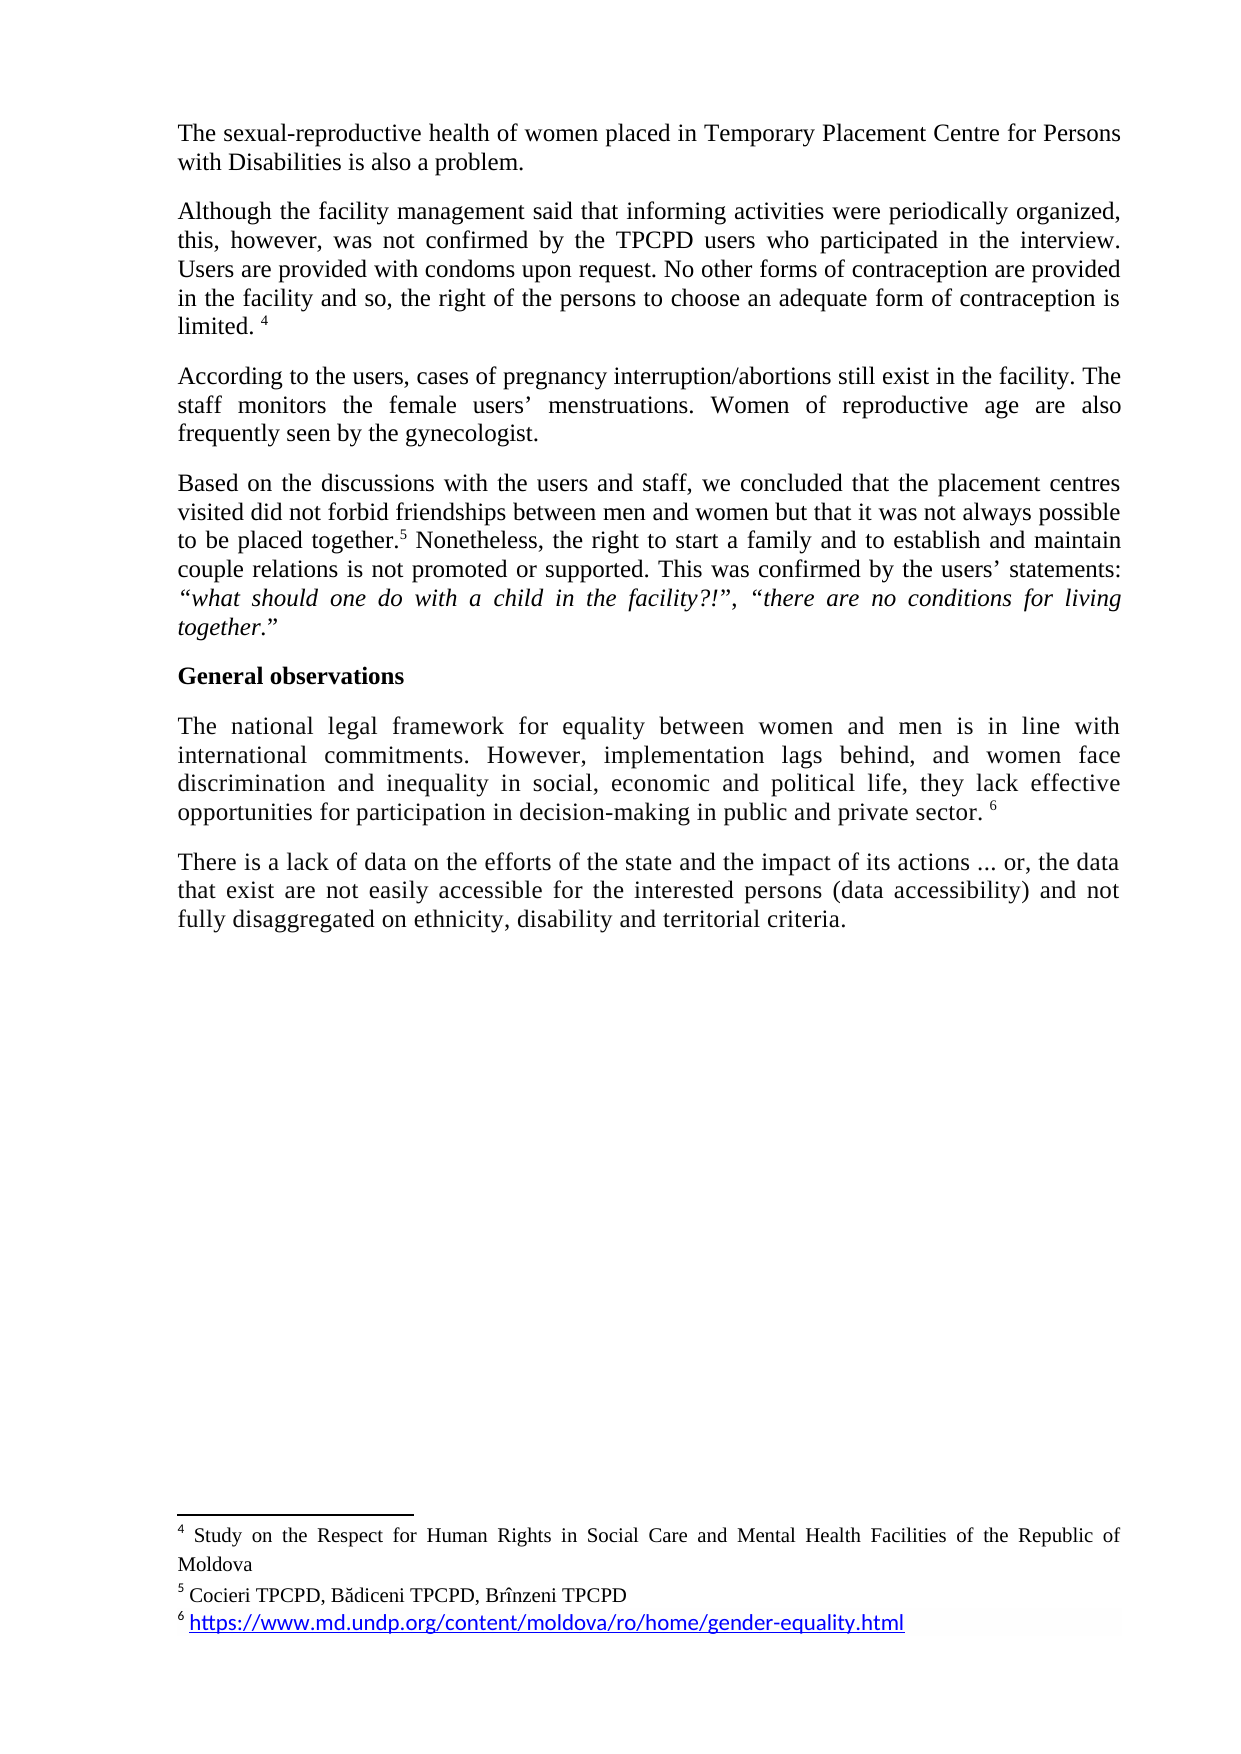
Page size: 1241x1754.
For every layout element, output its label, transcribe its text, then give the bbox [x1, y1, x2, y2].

text According to the users, cases of pregnancy interruption/abortions still exist in the facility. The staff monitors the female users’ menstruations. Women of reproductive age are also frequently seen by the gynecologist. [177, 361, 1122, 447]
text There is a lack of data on the efforts of the state and the impact of its actions ... or, the data that exist are not easily accessible for the interested persons (data accessibility) and not fully disaggregated on ethnicity, disability and territorial criteria. [177, 847, 1122, 933]
text The national legal framework for equality between women and men is in line with international commitments. However, implementation lags behind, and women face discrimination and inequality in social, economic and political life, they lack effective opportunities for participation in decision-making in public and private sector. [177, 711, 1122, 826]
text General observations [177, 661, 1122, 690]
text Based on the discussions with the users and staff, we concluded that the placement centres visited did not forbid friendships between men and women but that it was not always possible to be placed together. Nonetheless, the right to start a family and to establish and maintain couple relations is not promoted or supported. This was confirmed by the users’ statements: “what should one do with a child in the facility?!”, “there are no conditions for living together.” [177, 468, 1122, 641]
text The sexual-reproductive health of women placed in Temporary Placement Centre for Persons with Disabilities is also a problem. [177, 118, 1122, 176]
text Although the facility management said that informing activities were periodically organized, this, however, was not confirmed by the TPCPD users who participated in the interview. Users are provided with condoms upon request. No other forms of contraception are provided in the facility and so, the right of the persons to choose an adequate form of contraception is limited. [177, 196, 1122, 340]
